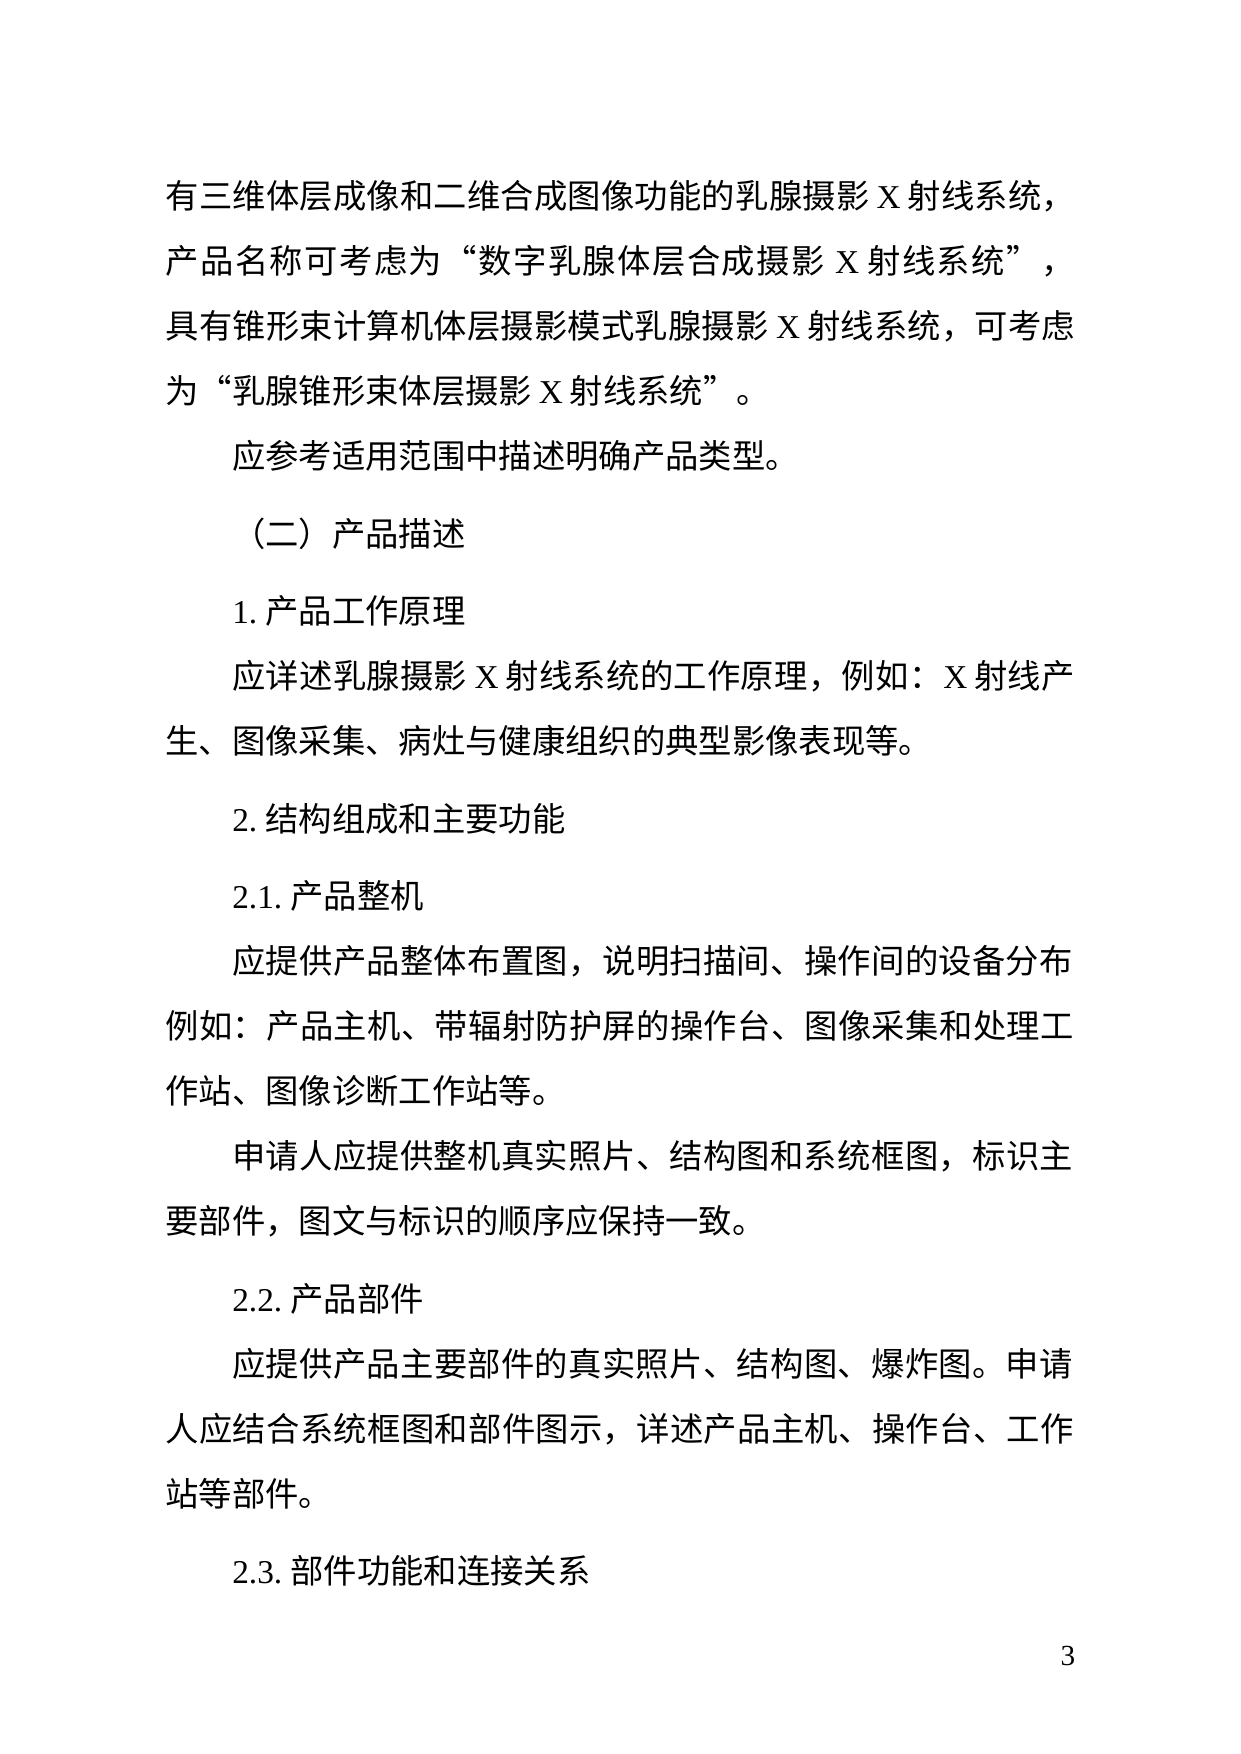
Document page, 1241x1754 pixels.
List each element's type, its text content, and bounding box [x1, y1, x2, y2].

list 应提供产品整体布置图，说明扫描间、操作间的设备分布，例如：产品主机、带辐射防护屏的操作台、图像采集和处理工作站、图像诊断工作站等。 [165, 927, 1075, 1122]
text 应详述乳腺摄影X射线系统的工作原理，例如：X射线产生、图像采集、病灶与健康组织的典型影像表现等。 [165, 642, 1075, 772]
text 应参考适用范围中描述明确产品类型。 [165, 422, 1075, 487]
list 产品部件 [165, 1264, 1075, 1329]
list 产品整机 [165, 862, 1075, 927]
list 产品描述 [165, 499, 1075, 564]
list 部件功能和连接关系 [165, 1537, 1075, 1602]
list 申请人应提供整机真实照片、结构图和系统框图，标识主要部件，图文与标识的顺序应保持一致。 [165, 1122, 1075, 1252]
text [165, 162, 1075, 422]
list 结构组成和主要功能 [165, 784, 1075, 849]
list 应提供产品主要部件的真实照片、结构图、爆炸图。申请人应结合系统框图和部件图示，详述产品主机、操作台、工作站等部件。 [165, 1329, 1075, 1524]
list 产品工作原理 [165, 577, 1075, 642]
